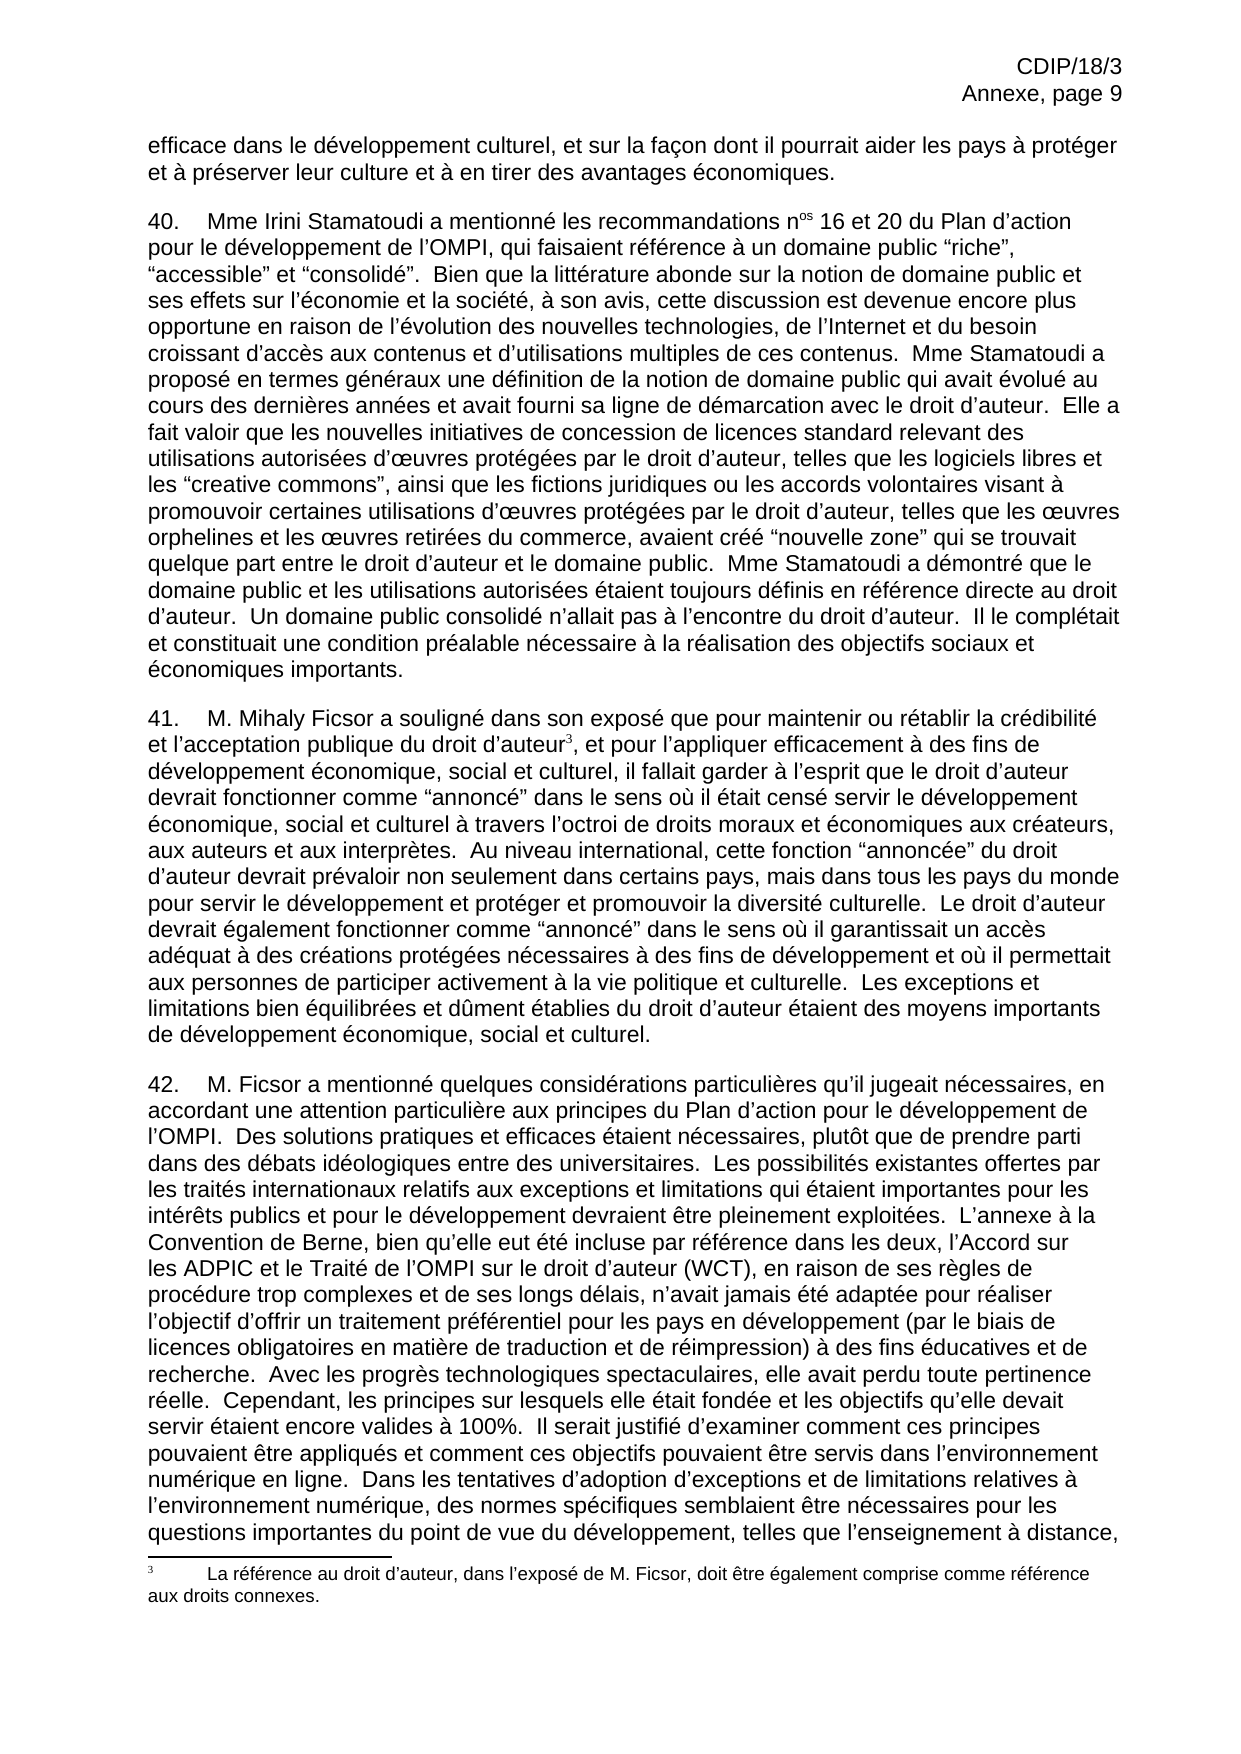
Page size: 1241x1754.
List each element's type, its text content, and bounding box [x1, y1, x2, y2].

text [148, 1071, 1122, 1545]
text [148, 132, 1122, 185]
text M. Mihaly Ficsor a souligné dans son exposé que pour maintenir ou rétablir la crédibilité et l’acceptation publique du droit d’auteur, et pour l’appliquer efficacement à des fins de développement économique, social et culturel, il fallait garder à l’esprit que le droit d’auteur devrait fonctionner comme “annoncé” dans le sens où il était censé servir le développement économique, social et culturel à travers l’octroi de droits moraux et économiques aux créateurs, aux auteurs et aux interprètes. Au niveau international, cette fonction “annoncée” du droit d’auteur devrait prévaloir non seulement dans certains pays, mais dans tous les pays du monde pour servir le développement et protéger et promouvoir la diversité culturelle. Le droit d’auteur devrait également fonctionner comme “annoncé” dans le sens où il garantissait un accès adéquat à des créations protégées nécessaires à des fins de développement et où il permettait aux personnes de participer activement à la vie politique et culturelle. Les exceptions et limitations bien équilibrées et dûment établies du droit d’auteur étaient des moyens importants de développement économique, social et culturel. [148, 705, 1122, 1048]
text Mme Irini Stamatoudi a mentionné les recommandations nos 16 et 20 du Plan d’action pour le développement de l’OMPI, qui faisaient référence à un domaine public “riche”, “accessible” et “consolidé”. Bien que la littérature abonde sur la notion de domaine public et ses effets sur l’économie et la société, à son avis, cette discussion est devenue encore plus opportune en raison de l’évolution des nouvelles technologies, de l’Internet et du besoin croissant d’accès aux contenus et d’utilisations multiples de ces contenus. Mme Stamatoudi a proposé en termes généraux une définition de la notion de domaine public qui avait évolué au cours des dernières années et avait fourni sa ligne de démarcation avec le droit d’auteur. Elle a fait valoir que les nouvelles initiatives de concession de licences standard relevant des utilisations autorisées d’œuvres protégées par le droit d’auteur, telles que les logiciels libres et les “creative commons”, ainsi que les fictions juridiques ou les accords volontaires visant à promouvoir certaines utilisations d’œuvres protégées par le droit d’auteur, telles que les œuvres orphelines et les œuvres retirées du commerce, avaient créé “nouvelle zone” qui se trouvait quelque part entre le droit d’auteur et le domaine public. Mme Stamatoudi a démontré que le domaine public et les utilisations autorisées étaient toujours définis en référence directe au droit d’auteur. Un domaine public consolidé n’allait pas à l’encontre du droit d’auteur. Il le complétait et constituait une condition préalable nécessaire à la réalisation des objectifs sociaux et économiques importants. [148, 208, 1122, 682]
